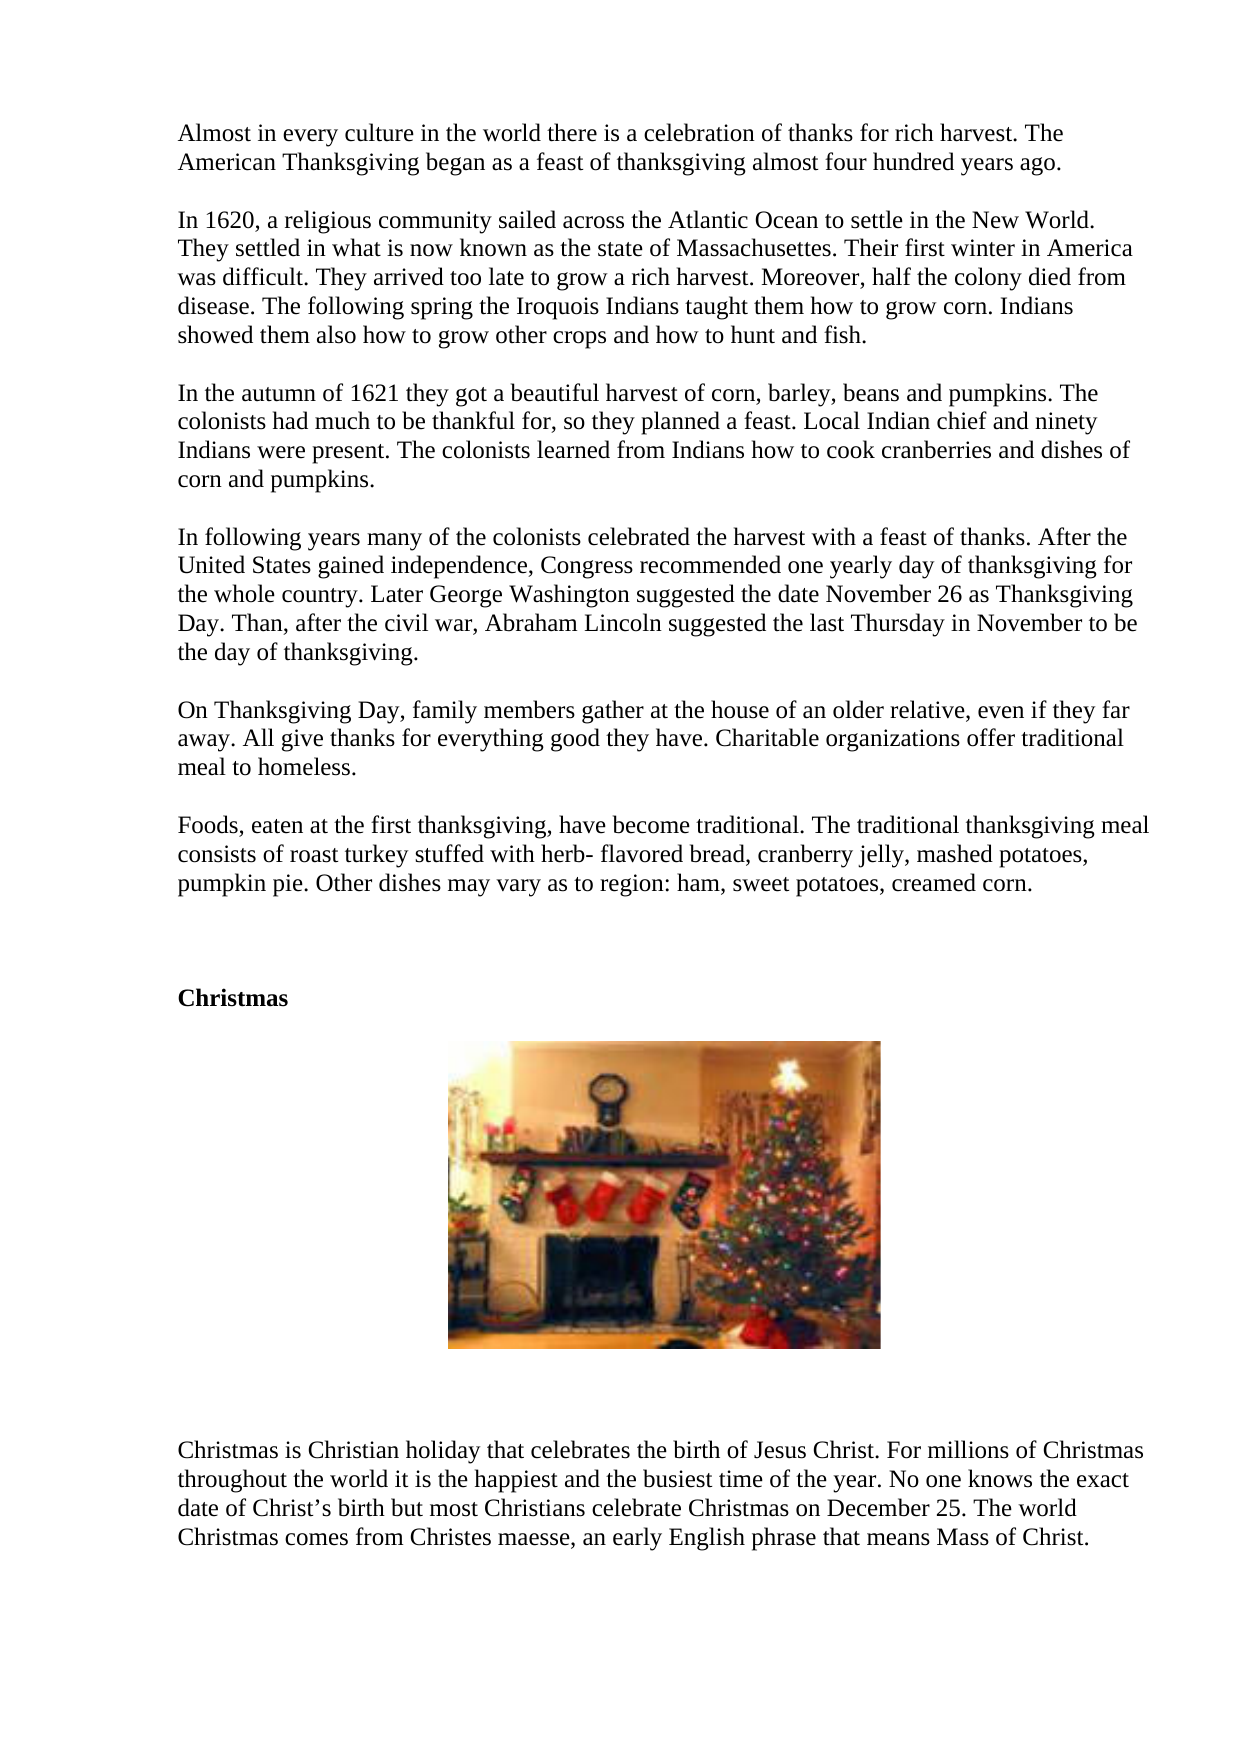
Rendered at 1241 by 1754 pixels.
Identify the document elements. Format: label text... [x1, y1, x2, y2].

text Foods, eaten at the first thanksgiving, have become traditional. The traditional thanksgiving meal consists of roast turkey stuffed with herb- flavored bread, cranberry jelly, mashed potatoes, pumpkin pie. Other dishes may vary as to region: ham, sweet potatoes, creamed corn. [177, 810, 1152, 896]
text On Thanksgiving Day, family members gather at the house of an older relative, even if they far away. All give thanks for everything good they have. Charitable organizations offer traditional meal to homeless. [177, 695, 1152, 781]
text Christmas [177, 983, 1152, 1012]
text In 1620, a religious community sailed across the Atlantic Ocean to settle in the New World. They settled in what is now known as the state of Massachusettes. Their first winter in America was difficult. They arrived too late to grow a rich harvest. Moreover, half the colony died from disease. The following spring the Iroquois Indians taught them how to grow corn. Indians showed them also how to grow other crops and how to hunt and fish. [177, 205, 1152, 348]
picture [448, 1041, 881, 1349]
text In following years many of the colonists celebrated the harvest with a feast of thanks. After the United States gained independence, Congress recommended one yearly day of thanksgiving for the whole country. Later George Washington suggested the date November 26 as Thanksgiving Day. Than, after the civil war, Abraham Lincoln suggested the last Thursday in November to be the day of thanksgiving. [177, 522, 1152, 666]
text Christmas is Christian holiday that celebrates the birth of Jesus Christ. For millions of Christmas throughout the world it is the happiest and the busiest time of the year. No one knows the exact date of Christ’s birth but most Christians celebrate Christmas on December 25. The world Christmas comes from Christes maesse, an early English phrase that means Mass of Christ. [177, 1436, 1152, 1551]
text Almost in every culture in the world there is a celebration of thanks for rich harvest. The American Thanksgiving began as a feast of thanksgiving almost four hundred years ago. [177, 118, 1152, 176]
text In the autumn of 1621 they got a beautiful harvest of corn, barley, beans and pumpkins. The colonists had much to be thankful for, so they planned a feast. Local Indian chief and ninety Indians were present. The colonists learned from Indians how to cook cranberries and dishes of corn and pumpkins. [177, 378, 1152, 493]
